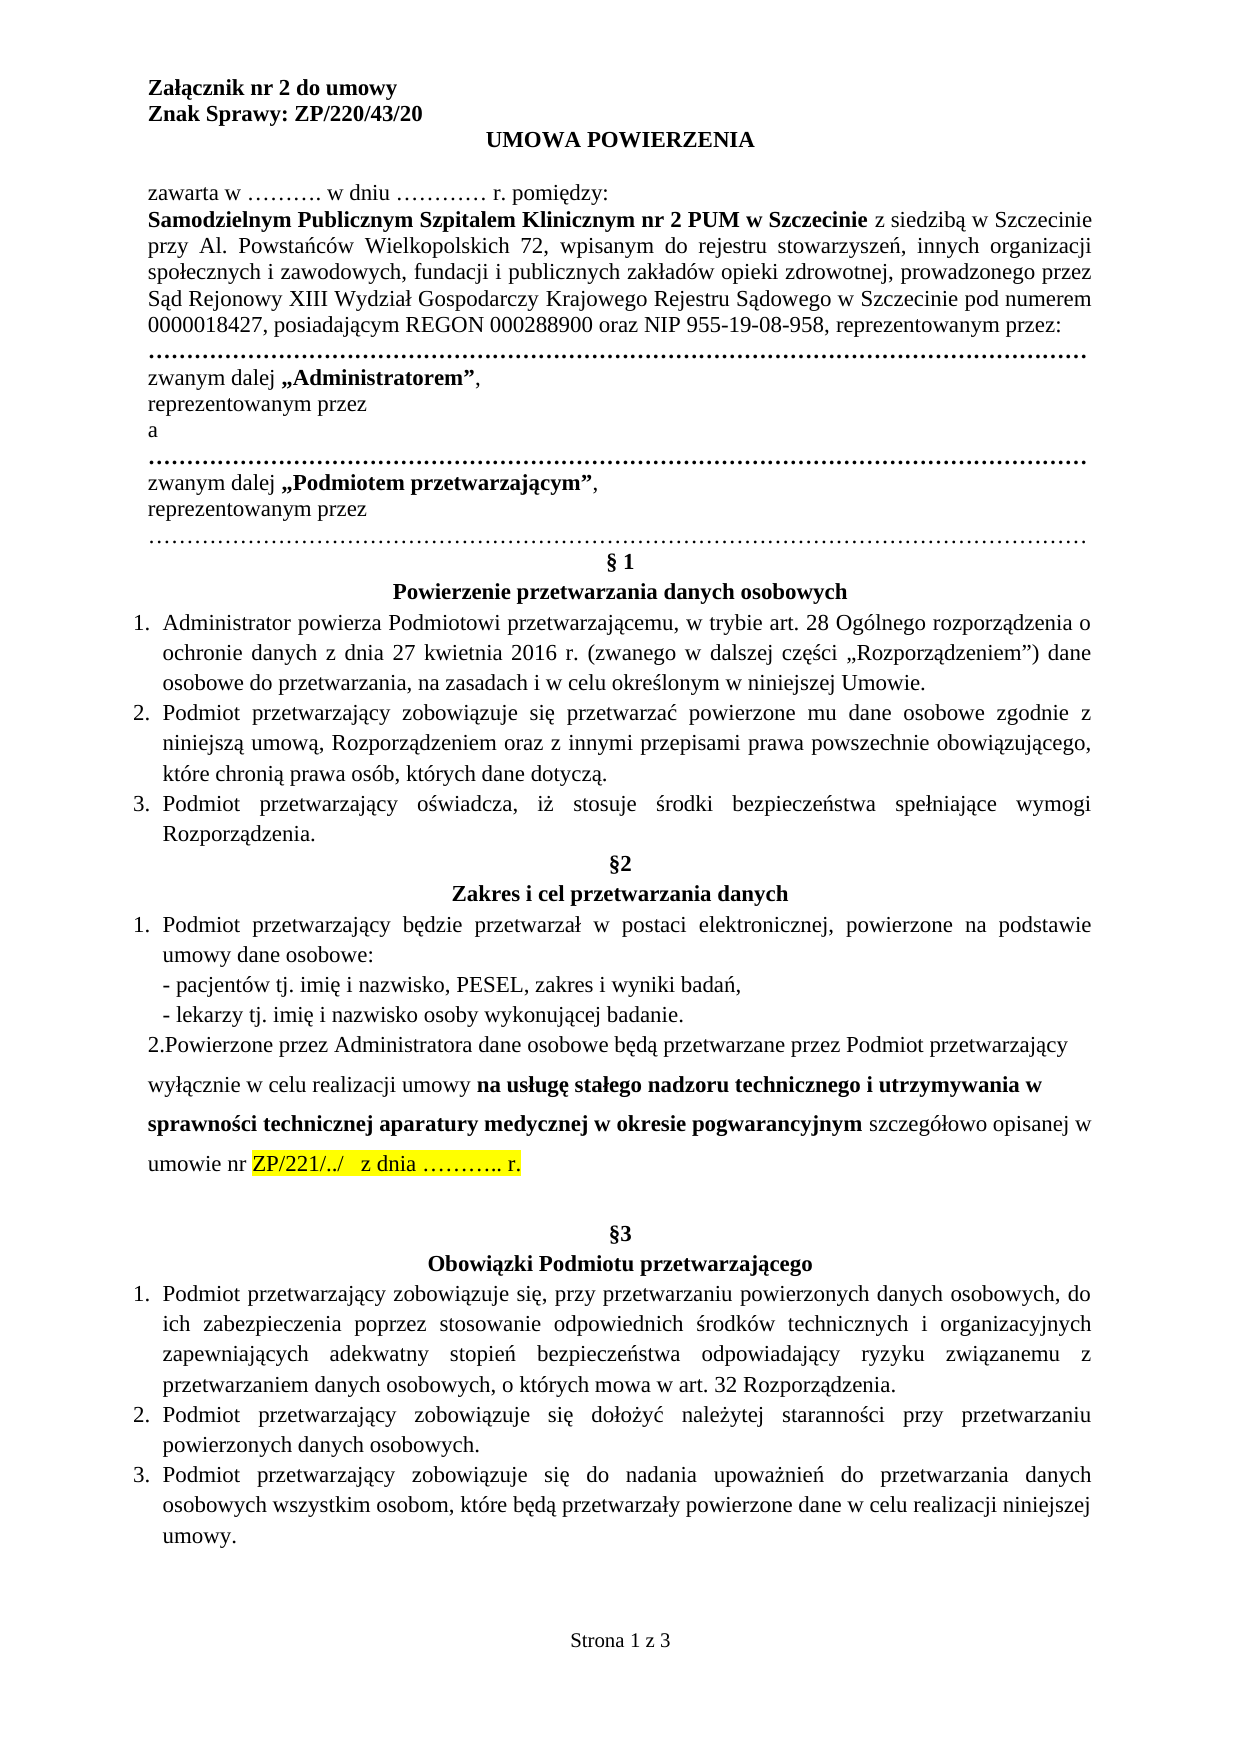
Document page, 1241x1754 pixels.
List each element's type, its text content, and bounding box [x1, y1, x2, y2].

text zwanym dalej „Administratorem”, [148, 364, 1093, 390]
text …………………………………………………………………………………………………………… [148, 443, 1093, 469]
text §2 [148, 850, 1093, 877]
text §3 [148, 1220, 1093, 1246]
list Podmiot przetwarzający zobowiązuje się do nadania upoważnień do przetwarzania danych osobowych wszystkim osobom, które będą przetwarzały powierzone dane w celu realizacji niniejszej umowy. [133, 1461, 1093, 1548]
list - pacjentów tj. imię i nazwisko, PESEL, zakres i wyniki badań, [162, 971, 1093, 997]
text reprezentowanym przez [148, 390, 1093, 416]
list - lekarzy tj. imię i nazwisko osoby wykonującej badanie. [162, 1001, 1093, 1028]
list Podmiot przetwarzający zobowiązuje się przetwarzać powierzone mu dane osobowe zgodnie z niniejszą umową, Rozporządzeniem oraz z innymi przepisami prawa powszechnie obowiązującego, które chronią prawa osób, których dane dotyczą. [133, 699, 1093, 786]
text UMOWA POWIERZENIA [148, 127, 1093, 153]
list Podmiot przetwarzający oświadcza, iż stosuje środki bezpieczeństwa spełniające wymogi Rozporządzenia. [133, 790, 1093, 846]
list Podmiot przetwarzający zobowiązuje się dołożyć należytej staranności przy przetwarzaniu powierzonych danych osobowych. [133, 1401, 1093, 1457]
text Zakres i cel przetwarzania danych [148, 881, 1093, 907]
text reprezentowanym przez [148, 496, 1093, 522]
subtitle Załącznik nr 2 do umowy [148, 74, 1093, 100]
list Administrator powierza Podmiotowi przetwarzającemu, w trybie art. 28 Ogólnego rozporządzenia o ochronie danych z dnia 27 kwietnia 2016 r. (zwanego w dalszej części „Rozporządzeniem”) dane osobowe do przetwarzania, na zasadach i w celu określonym w niniejszej Umowie. [133, 609, 1093, 695]
text Znak Sprawy: ZP/220/43/20 [148, 100, 1093, 127]
text a [148, 416, 1093, 443]
text zwanym dalej „Podmiotem przetwarzającym”, [148, 469, 1093, 496]
text zawarta w ………. w dniu ………… r. pomiędzy: [148, 179, 1093, 206]
text Samodzielnym Publicznym Szpitalem Klinicznym nr 2 PUM w Szczecinie z siedzibą w Szczecinie przy Al. Powstańców Wielkopolskich 72, wpisanym do rejestru stowarzyszeń, innych organizacji społecznych i zawodowych, fundacji i publicznych zakładów opieki zdrowotnej, prowadzonego przez Sąd Rejonowy XIII Wydział Gospodarczy Krajowego Rejestru Sądowego w Szczecinie pod numerem 0000018427, posiadającym REGON 000288900 oraz NIP 955-19-08-958, reprezentowanym przez: [148, 206, 1093, 337]
text …………………………………………………………………………………………………………… [148, 522, 1093, 548]
list Podmiot przetwarzający będzie przetwarzał w postaci elektronicznej, powierzone na podstawie umowy dane osobowe: [133, 911, 1093, 967]
text …………………………………………………………………………………………………………… [148, 337, 1093, 364]
text Obowiązki Podmiotu przetwarzającego [148, 1250, 1093, 1276]
text Powierzenie przetwarzania danych osobowych [148, 578, 1093, 605]
list Podmiot przetwarzający zobowiązuje się, przy przetwarzaniu powierzonych danych osobowych, do ich zabezpieczenia poprzez stosowanie odpowiednich środków technicznych i organizacyjnych zapewniających adekwatny stopień bezpieczeństwa odpowiadający ryzyku związanemu z przetwarzaniem danych osobowych, o których mowa w art. 32 Rozporządzenia. [133, 1280, 1093, 1397]
text 2.Powierzone przez Administratora dane osobowe będą przetwarzane przez Podmiot przetwarzający wyłącznie w celu realizacji umowy na usługę stałego nadzoru technicznego i utrzymywania w sprawności technicznej aparatury medycznej w okresie pogwarancyjnym szczegółowo opisanej w umowie nr ZP/221/../ z dnia ……….. r. [148, 1032, 1093, 1176]
text § 1 [148, 548, 1093, 574]
